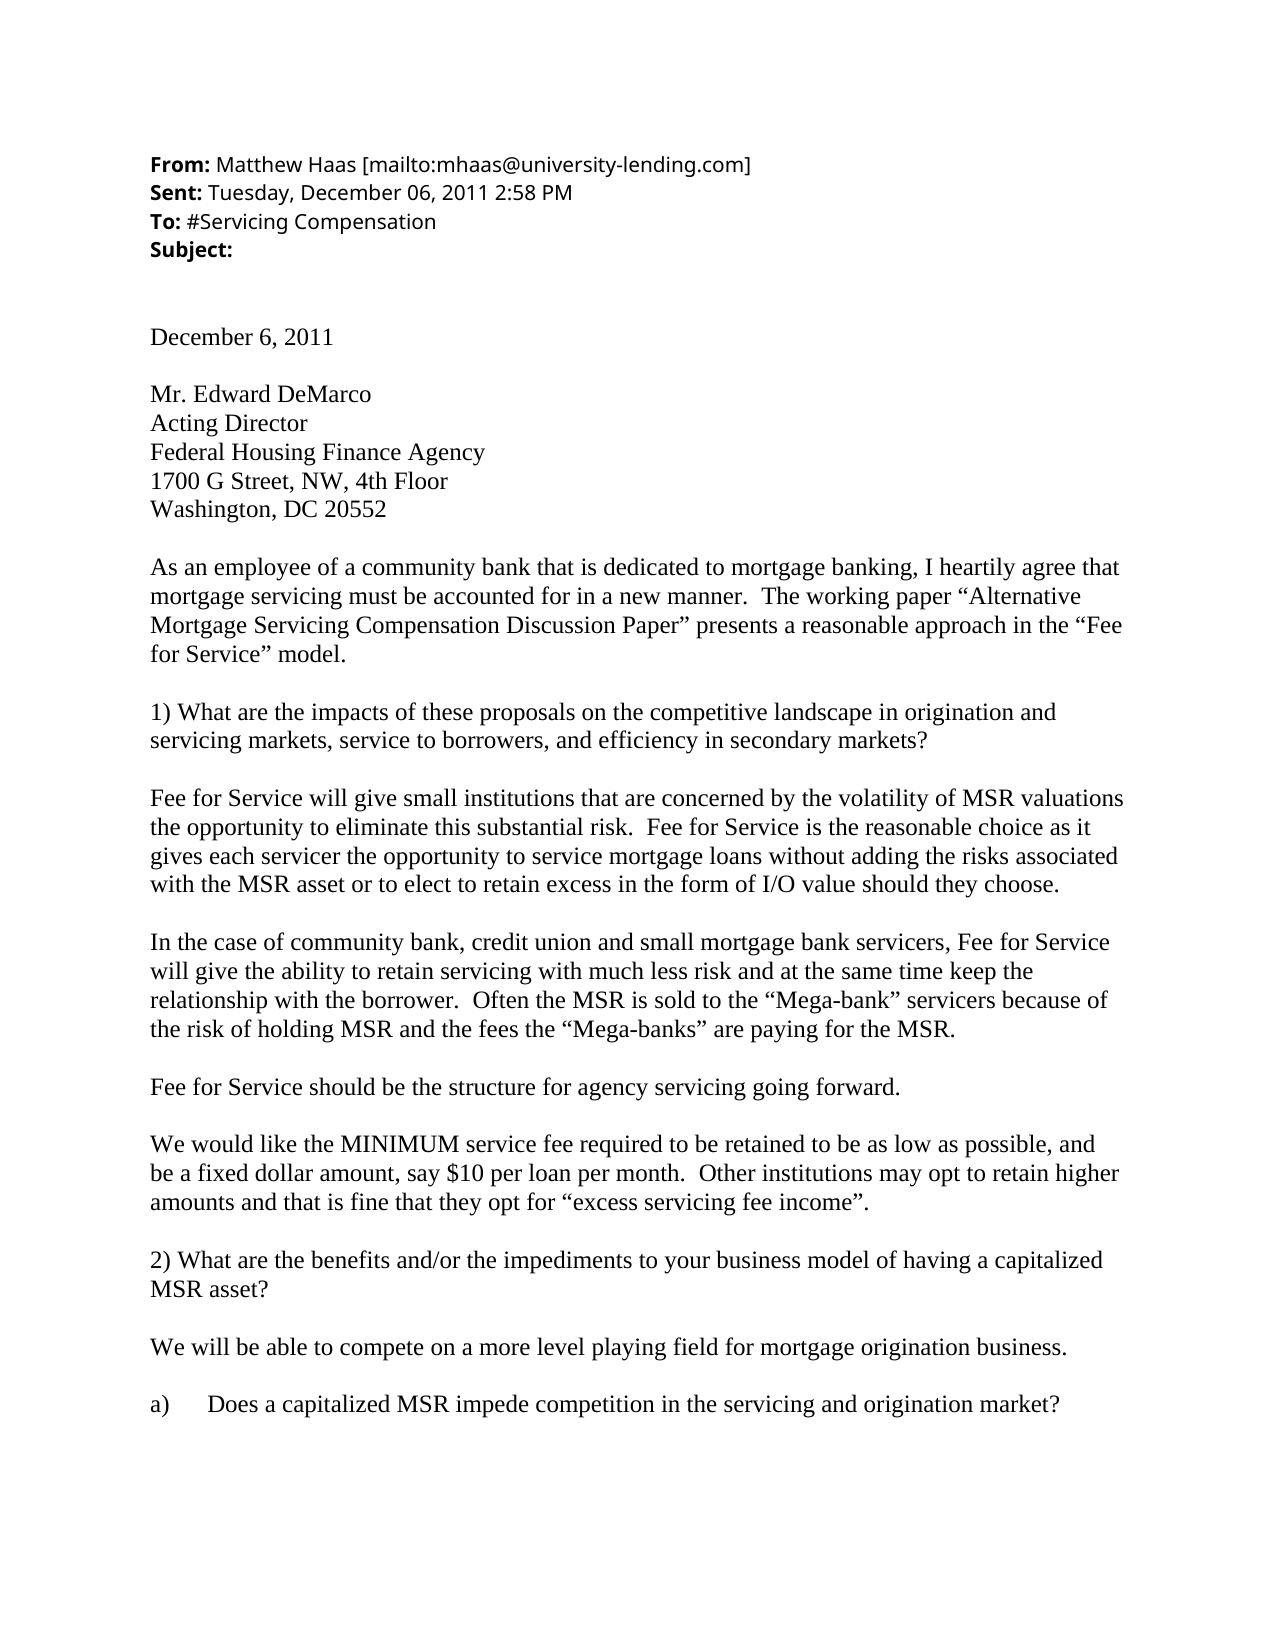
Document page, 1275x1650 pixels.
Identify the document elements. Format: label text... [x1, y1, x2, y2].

text As an employee of a community bank that is dedicated to mortgage banking, I heartily agree that mortgage servicing must be accounted for in a new manner. The working paper “Alternative Mortgage Servicing Compensation Discussion Paper” presents a reasonable approach in the “Fee for Service” model. [150, 552, 1125, 667]
text Mr. Edward DeMarco [150, 379, 1125, 408]
text a) Does a capitalized MSR impede competition in the servicing and origination market? [150, 1389, 1125, 1418]
text We will be able to compete on a more level playing field for mortgage origination business. [150, 1332, 1125, 1360]
text We would like the MINIMUM service fee required to be retained to be as low as possible, and be a fixed dollar amount, say $10 per loan per month. Other institutions may opt to retain higher amounts and that is fine that they opt for “excess servicing fee income”. [150, 1129, 1125, 1216]
text Federal Housing Finance Agency [150, 437, 1125, 466]
text Fee for Service will give small institutions that are concerned by the volatility of MSR valuations the opportunity to eliminate this substantial risk. Fee for Service is the reasonable choice as it gives each servicer the opportunity to service mortgage loans without adding the risks associated with the MSR asset or to elect to retain excess in the form of I/O value should they choose. [150, 783, 1125, 898]
text December 6, 2011 [150, 322, 1125, 350]
text From: Matthew Haas [mailto:mhaas@university-lending.com] Sent: Tuesday, December 06, 2011 2:58 PM To: #Servicing Compensation Subject: [150, 150, 1125, 264]
text 1700 G Street, NW, 4th Floor [150, 466, 1125, 494]
text Fee for Service should be the structure for agency servicing going forward. [150, 1072, 1125, 1100]
text 2) What are the benefits and/or the impediments to your business model of having a capitalized MSR asset? [150, 1245, 1125, 1302]
text 1) What are the impacts of these proposals on the competitive landscape in origination and servicing markets, service to borrowers, and efficiency in secondary markets? [150, 697, 1125, 754]
text In the case of community bank, credit union and small mortgage bank servicers, Fee for Service will give the ability to retain servicing with much less risk and at the same time keep the relationship with the borrower. Often the MSR is sold to the “Mega-bank” servicers because of the risk of holding MSR and the fees the “Mega-banks” are paying for the MSR. [150, 927, 1125, 1042]
text Acting Director [150, 408, 1125, 437]
text Washington, DC 20552 [150, 494, 1125, 523]
